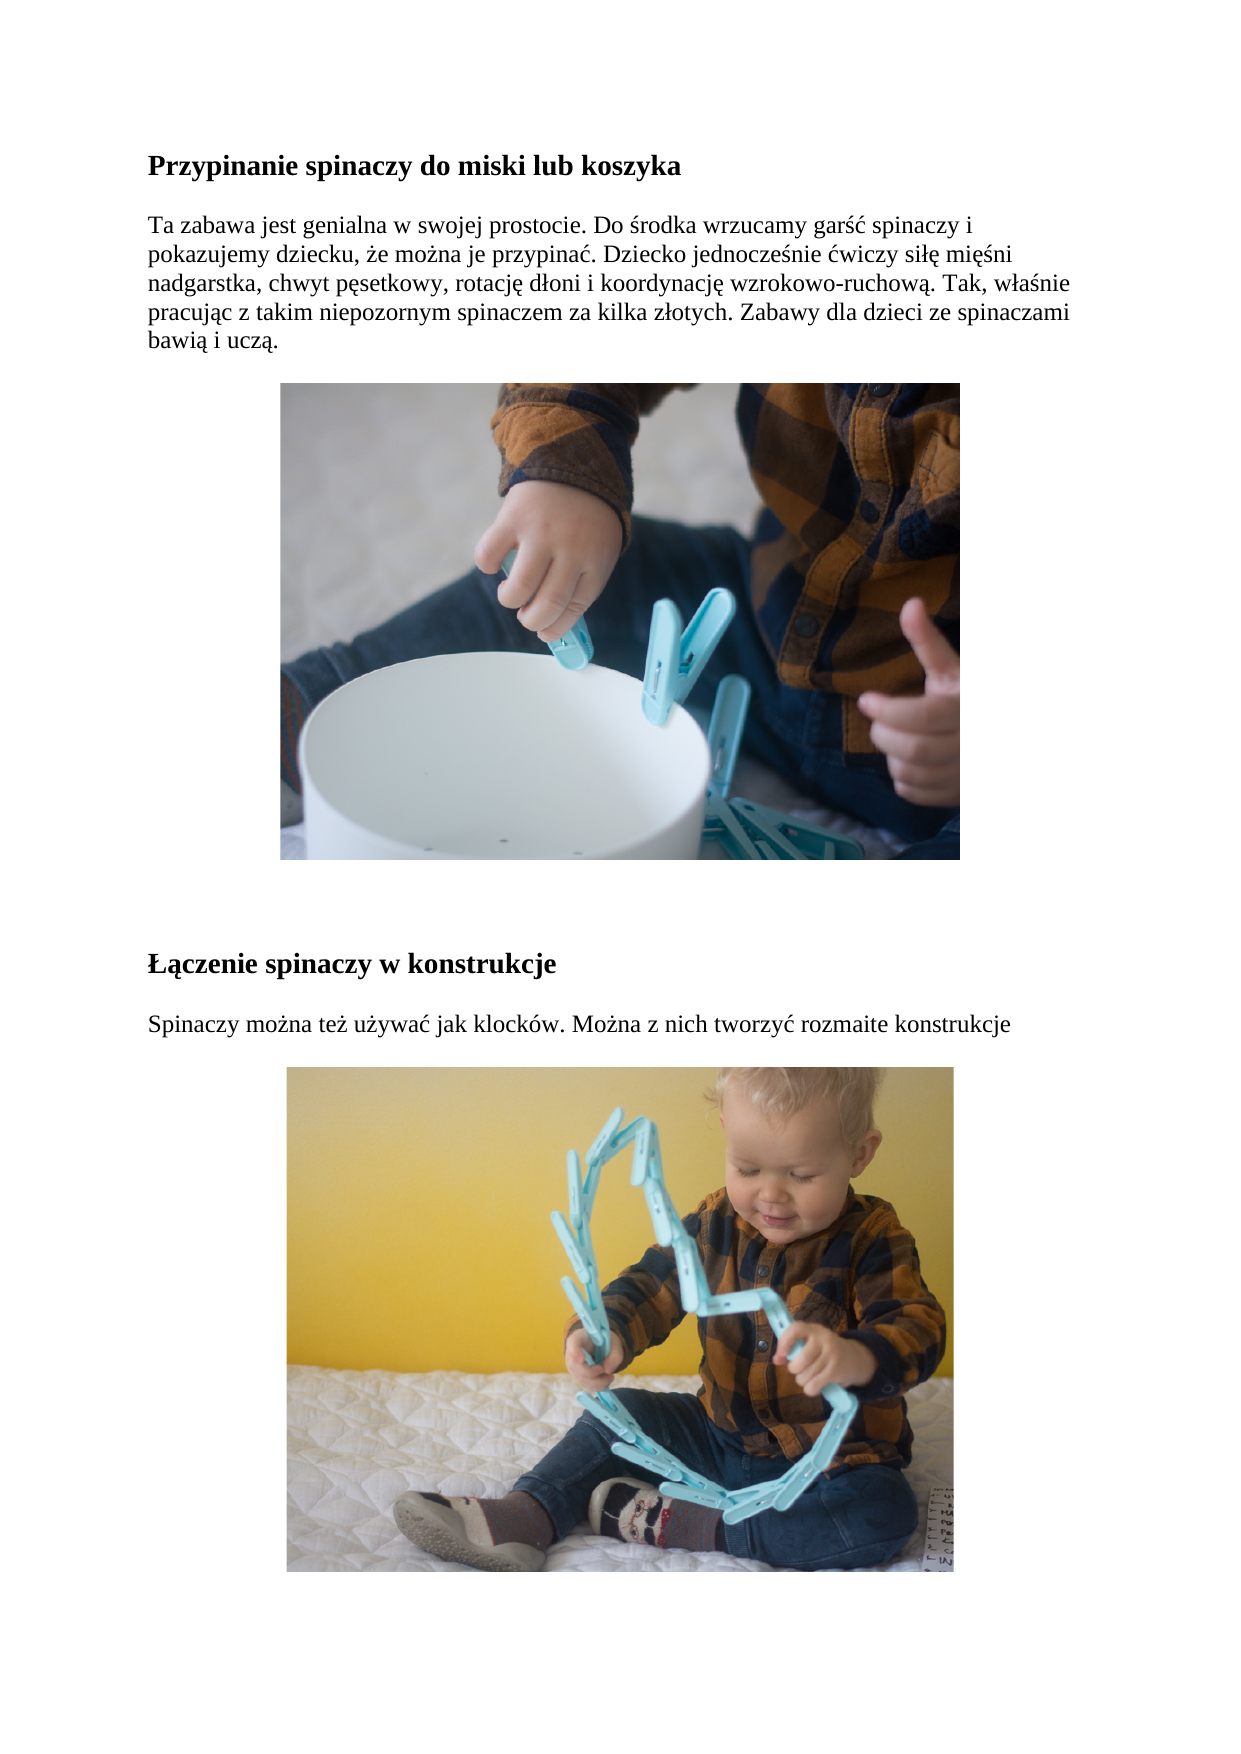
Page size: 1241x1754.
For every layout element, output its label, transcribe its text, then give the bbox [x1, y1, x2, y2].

picture [286, 1067, 954, 1572]
text Łączenie spinaczy w konstrukcje [148, 946, 1093, 980]
text Ta zabawa jest genialna w swojej prostocie. Do środka wrzucamy garść spinaczy i pokazujemy dziecku, że można je przypinać. Dziecko jednocześnie ćwiczy siłę mięśni nadgarstka, chwyt pęsetkowy, rotację dłoni i koordynację wzrokowo-ruchową. Tak, właśnie pracując z takim niepozornym spinaczem za kilka złotych. Zabawy dla dzieci ze spinaczami bawią i uczą. [148, 210, 1093, 354]
picture [280, 383, 960, 860]
text Spinaczy można też używać jak klocków. Można z nich tworzyć rozmaite konstrukcje [148, 1009, 1093, 1038]
text Przypinanie spinaczy do miski lub koszyka [148, 148, 1093, 181]
